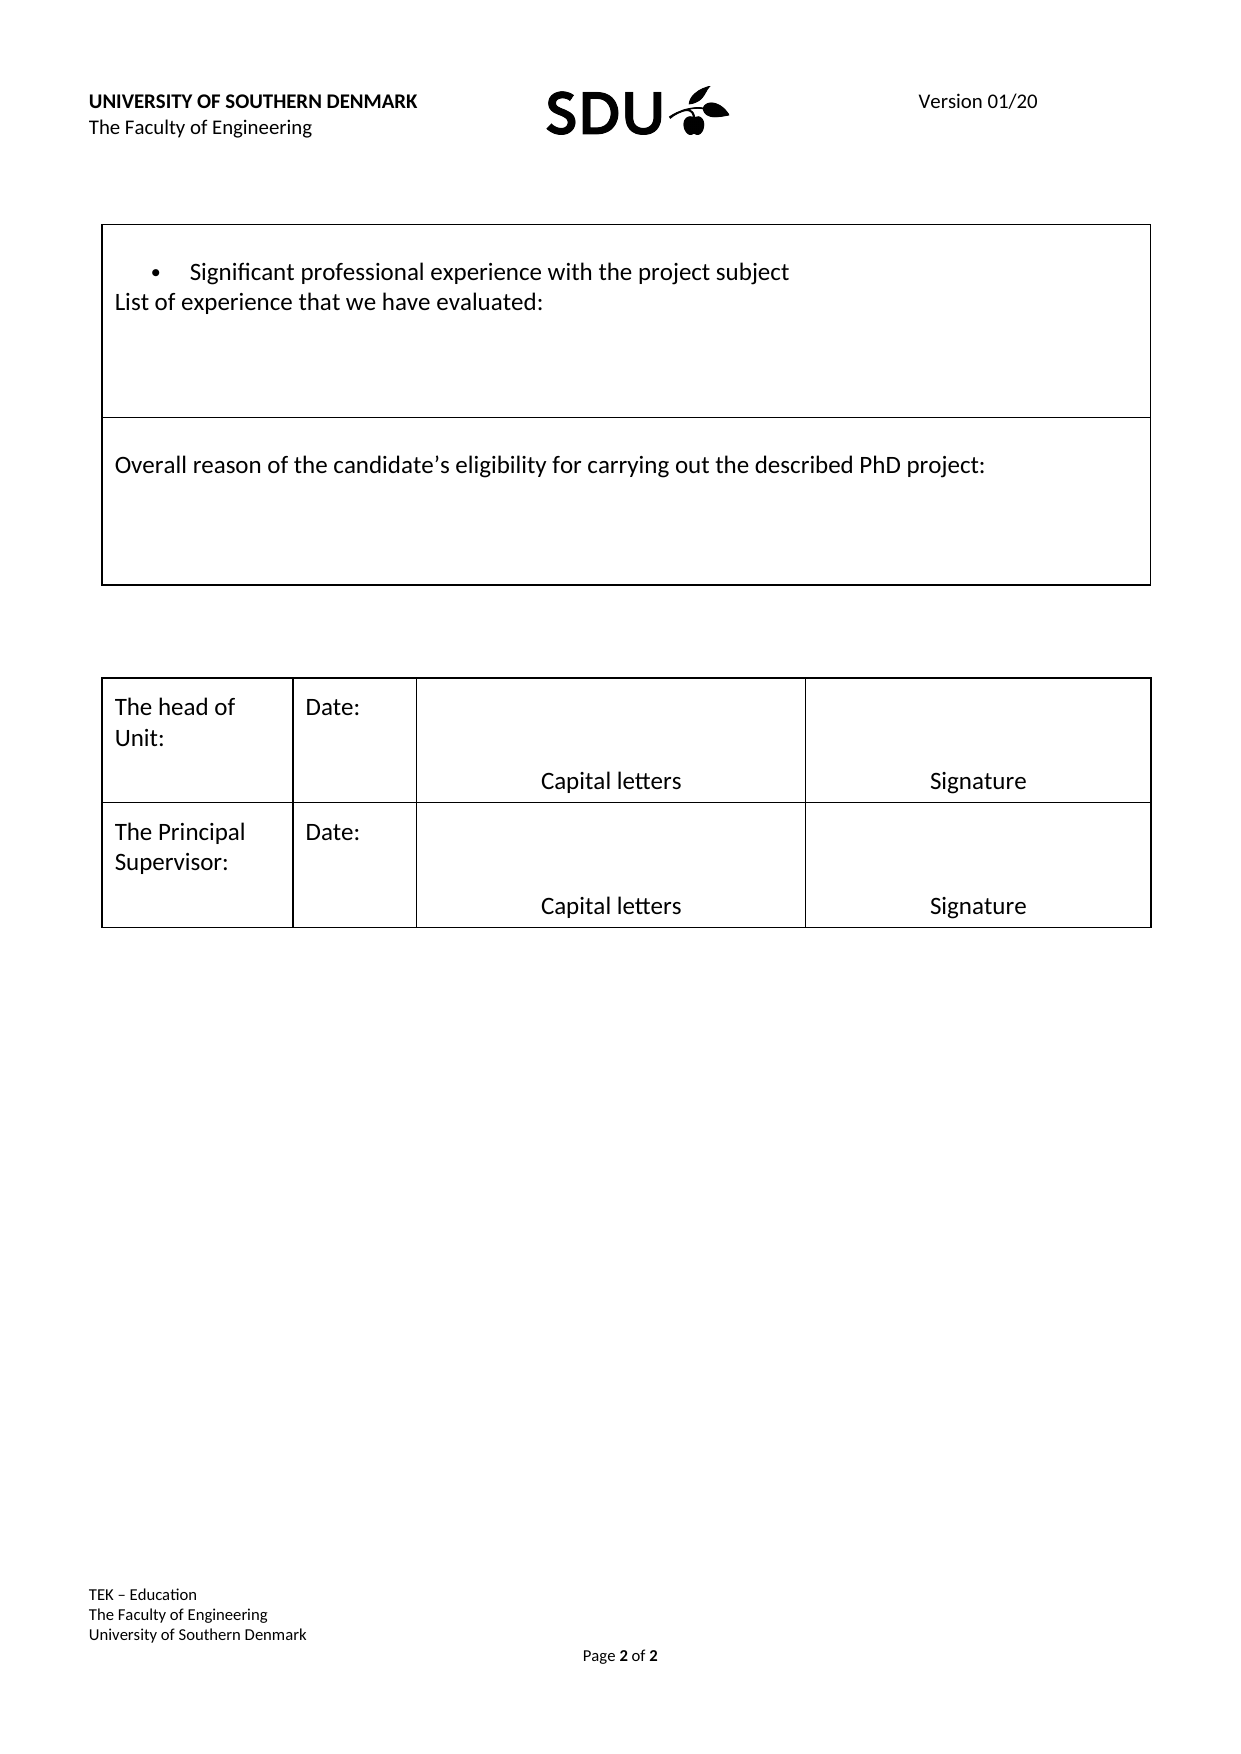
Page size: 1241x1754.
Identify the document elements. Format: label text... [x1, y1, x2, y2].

table_header Signature [806, 679, 1150, 802]
table_header Capital letters [417, 679, 805, 802]
table_cell Date: [294, 803, 416, 927]
table_cell Significant professional experience with the project subject List of experience that we have evaluated: [103, 225, 1150, 417]
table_cell Signature [806, 803, 1150, 927]
table_cell Overall reason of the candidate’s eligibility for carrying out the described PhD project: [103, 418, 1150, 584]
table_header The head of Unit: [103, 679, 292, 802]
table_cell Capital letters [417, 803, 805, 927]
table_cell The Principal Supervisor: [103, 803, 292, 927]
picture [546, 86, 730, 135]
table_header Date: [294, 679, 416, 802]
